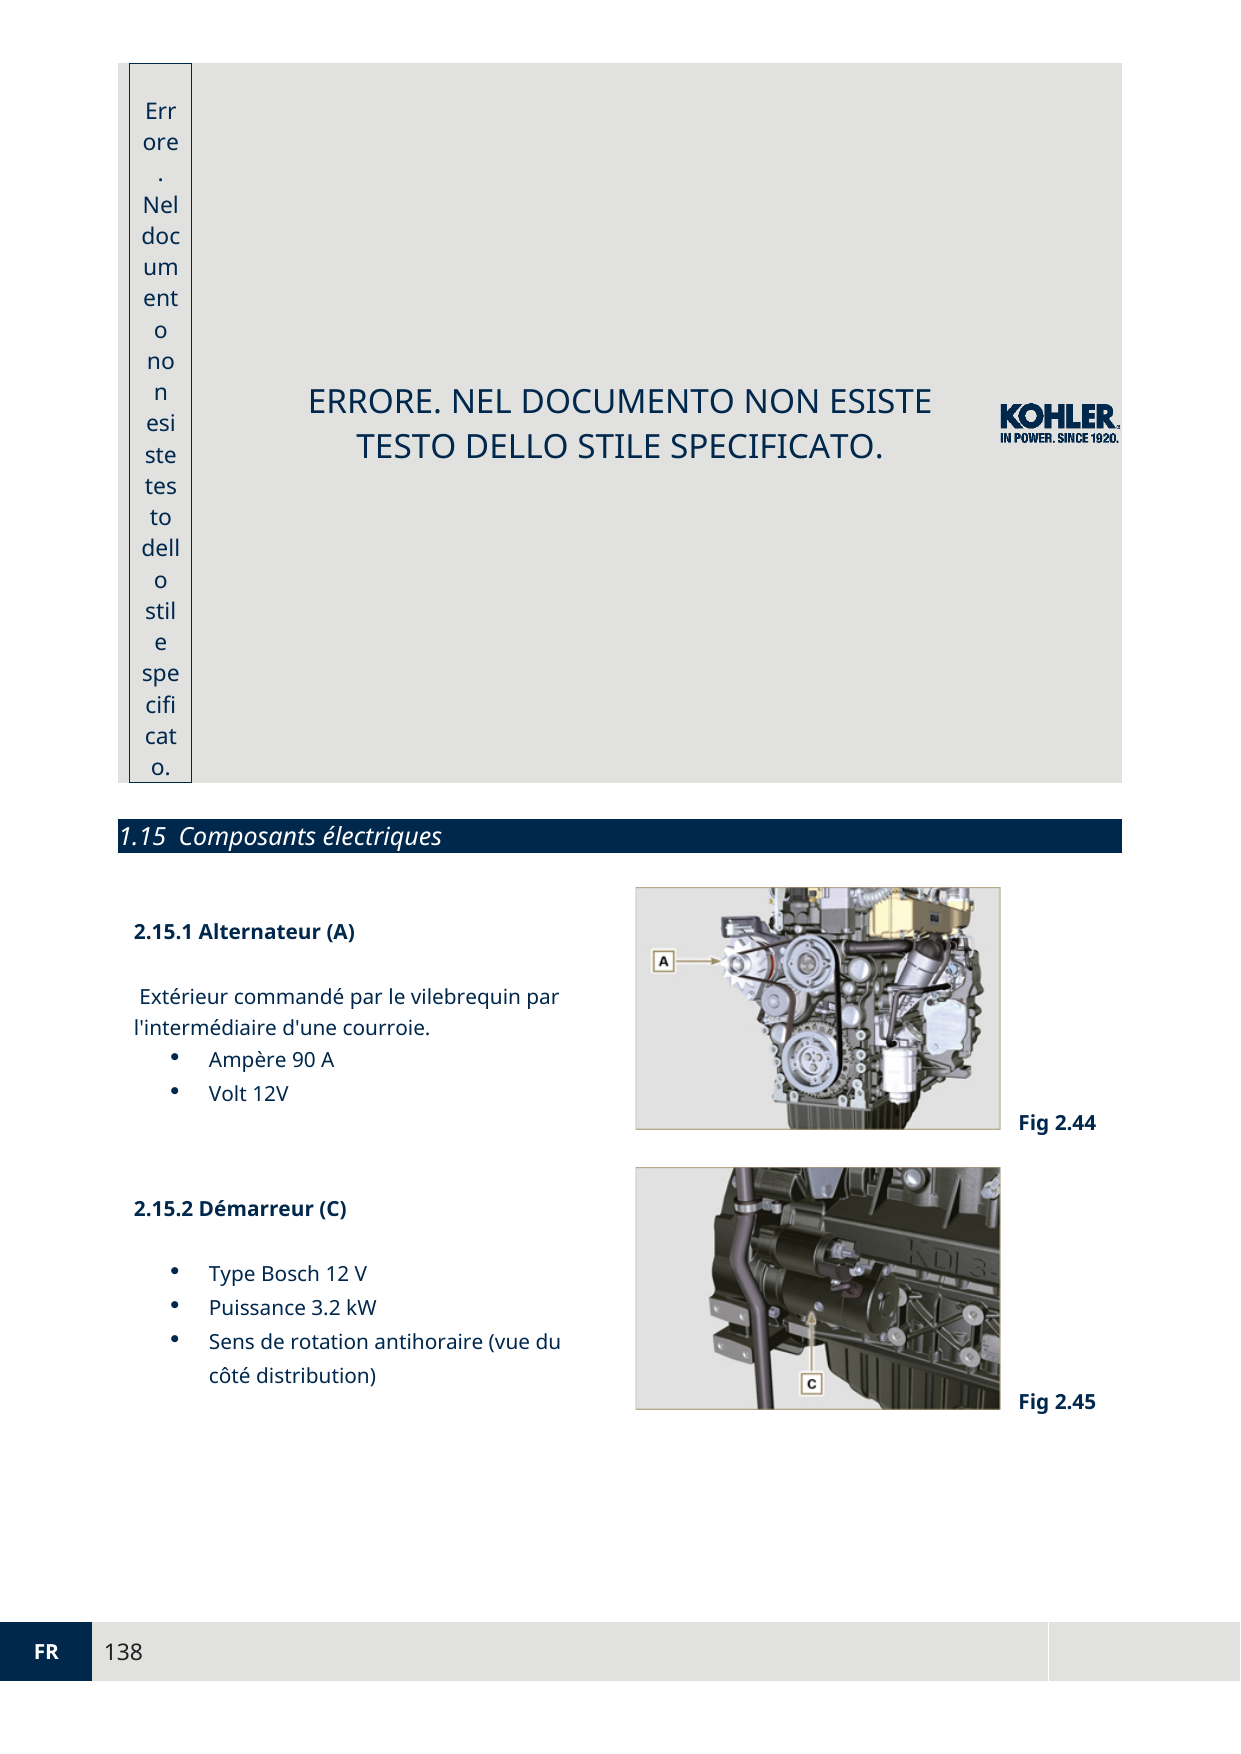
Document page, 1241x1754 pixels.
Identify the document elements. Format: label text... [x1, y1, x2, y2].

table_header Fig 2.44 [620, 872, 1122, 1152]
picture [1000, 403, 1121, 443]
picture [635, 1167, 1002, 1410]
table_cell 2.15.2 Démarreur (C) Type Bosch 12 V Puissance 3.2 kW Sens de rotation antihoraire (vue du côté distribution) [118, 1152, 620, 1431]
subtitle Composants électriques [118, 819, 1122, 853]
picture [635, 887, 1002, 1130]
table_cell Fig 2.45 [620, 1152, 1122, 1431]
table_header 2.15.1 Alternateur (A) Extérieur commandé par le vilebrequin par l'intermédiaire d'une courroie. Ampère 90 A Volt 12V [118, 872, 620, 1152]
